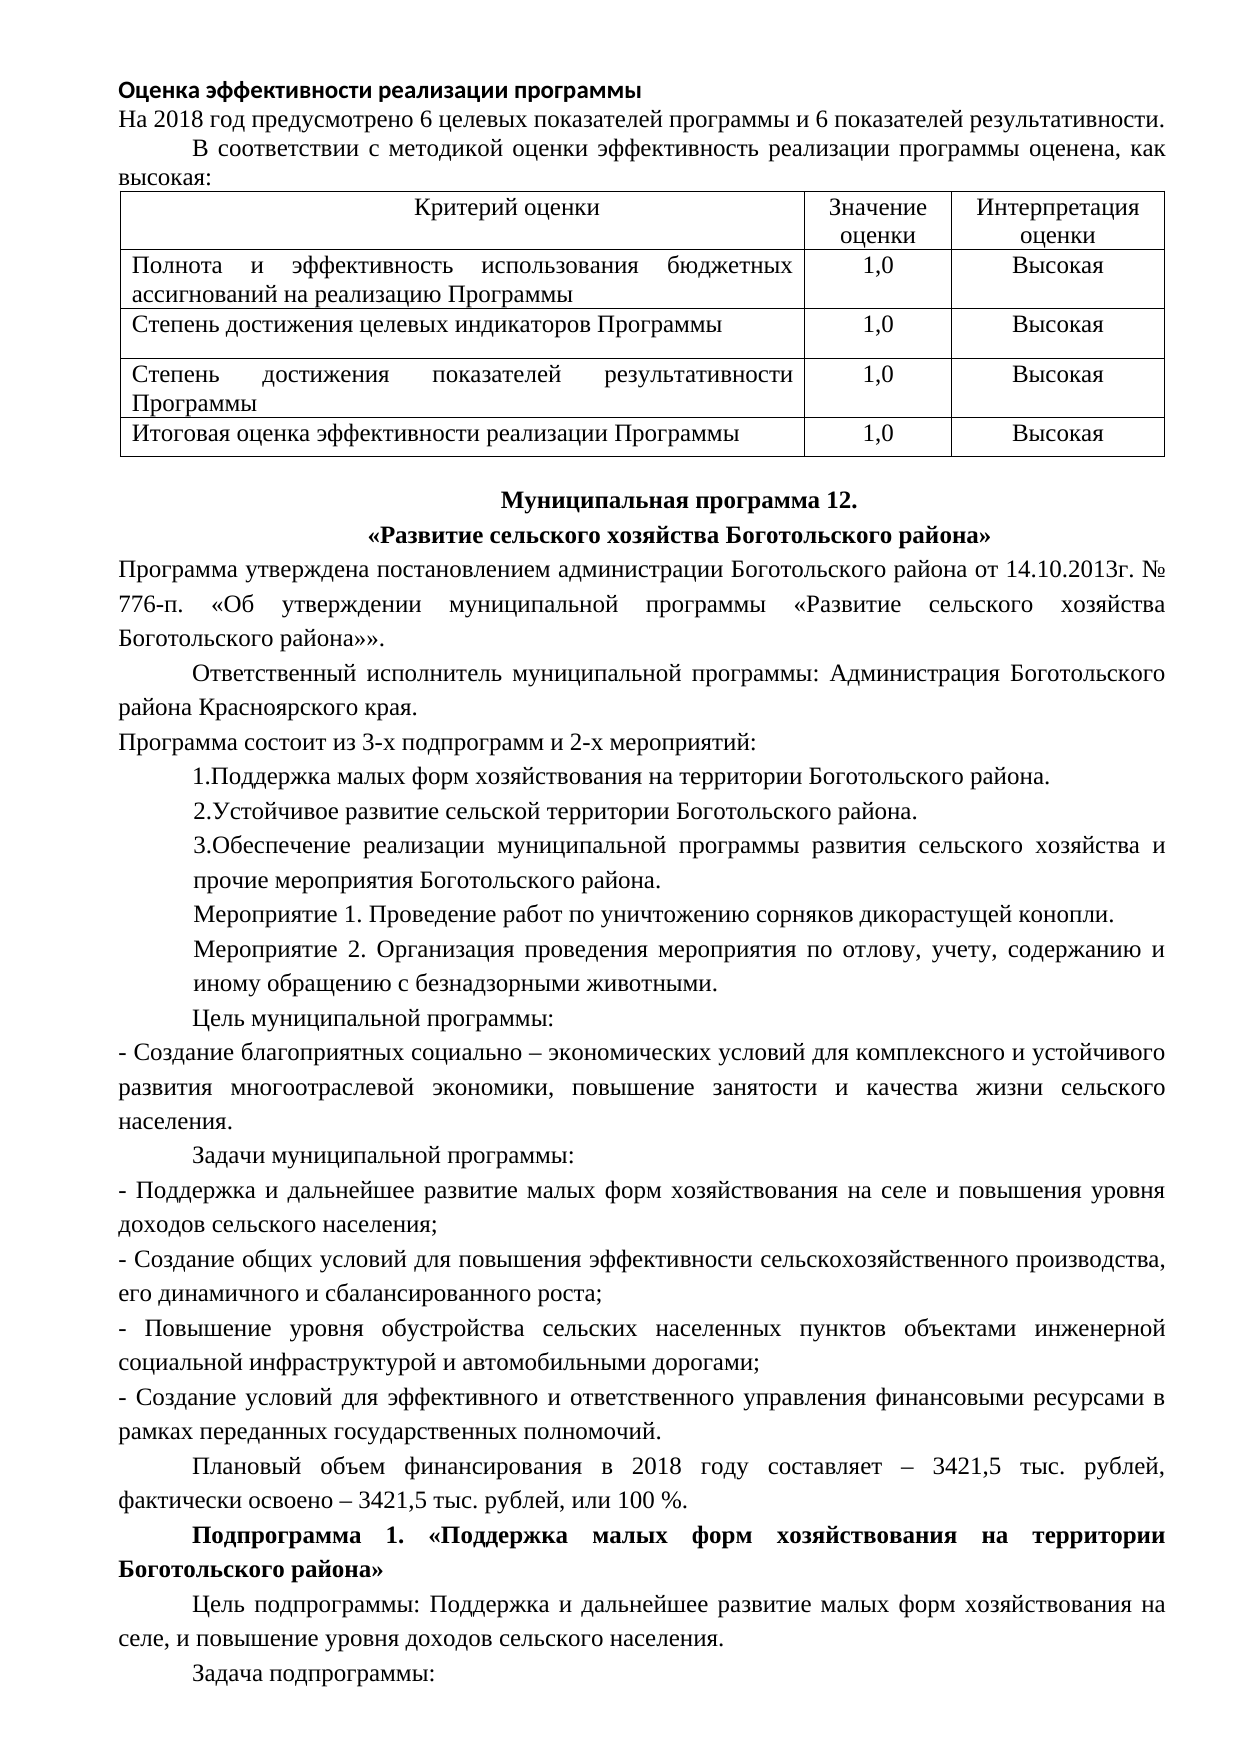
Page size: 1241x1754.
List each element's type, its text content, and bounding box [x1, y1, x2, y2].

text «Развитие сельского хозяйства Боготольского района» [118, 520, 1167, 549]
list Мероприятие 1. Проведение работ по уничтожению сорняков дикорастущей конопли. [193, 899, 1167, 928]
text Ответственный исполнитель муниципальной программы: Администрация Боготольского района Красноярского края. [118, 658, 1167, 721]
table_cell 1,0 [805, 250, 951, 308]
table_cell Полнота и эффективность использования бюджетных ассигнований на реализацию Программы [121, 250, 804, 308]
text Цель подпрограммы: Поддержка и дальнейшее развитие малых форм хозяйствования на селе, и повышение уровня доходов сельского населения. [118, 1589, 1167, 1652]
text - Создание общих условий для повышения эффективности сельскохозяйственного производства, его динамичного и сбалансированного роста; [118, 1244, 1167, 1307]
list Мероприятие 2. Организация проведения мероприятия по отлову, учету, содержанию и иному обращению с безнадзорными животными. [193, 934, 1167, 997]
list 3.Обеспечение реализации муниципальной программы развития сельского хозяйства и прочие мероприятия Боготольского района. [193, 830, 1167, 893]
text - Поддержка и дальнейшее развитие малых форм хозяйствования на селе и повышения уровня доходов сельского населения; [118, 1175, 1167, 1238]
text - Создание благоприятных социально – экономических условий для комплексного и устойчивого развития многоотраслевой экономики, повышение занятости и качества жизни сельского населения. [118, 1037, 1167, 1135]
text - Повышение уровня обустройства сельских населенных пунктов объектами инженерной социальной инфраструктурой и автомобильными дорогами; [118, 1313, 1167, 1376]
text Программа состоит из 3-х подпрограмм и 2-х мероприятий: [118, 727, 1167, 756]
table_header Интерпретация оценки [952, 192, 1164, 249]
table_cell Высокая [952, 359, 1164, 417]
table_cell Итоговая оценка эффективности реализации Программы [121, 418, 804, 456]
text На 2018 год предусмотрено 6 целевых показателей программы и 6 показателей результативности. [118, 104, 1167, 133]
text Подпрограмма 1. «Поддержка малых форм хозяйствования на территории Боготольского района» [118, 1520, 1167, 1583]
table_cell Высокая [952, 309, 1164, 358]
table_cell 1,0 [805, 359, 951, 417]
table_cell Высокая [952, 250, 1164, 308]
table_cell 1,0 [805, 418, 951, 456]
text - Создание условий для эффективного и ответственного управления финансовыми ресурсами в рамках переданных государственных полномочий. [118, 1382, 1167, 1445]
text Задачи муниципальной программы: [192, 1141, 1167, 1169]
text В соответствии с методикой оценки эффективность реализации программы оценена, как высокая: [118, 133, 1167, 191]
text 1.Поддержка малых форм хозяйствования на территории Боготольского района. [192, 761, 1167, 790]
table_cell Высокая [952, 418, 1164, 456]
table_header Критерий оценки [121, 192, 804, 249]
text Цель муниципальной программы: [118, 1003, 1167, 1031]
text Оценка эффективности реализации программы [118, 74, 1167, 104]
text Плановый объем финансирования в 2018 году составляет – 3421,5 тыс. рублей, фактически освоено – 3421,5 тыс. рублей, или 100 %. [118, 1451, 1167, 1514]
table_cell Степень достижения целевых индикаторов Программы [121, 309, 804, 358]
list Программа утверждена постановлением администрации Боготольского района от 14.10.2013г. № 776-п. «Об утверждении муниципальной программы «Развитие сельского хозяйства Боготольского района»». [118, 554, 1167, 652]
list 2.Устойчивое развитие сельской территории Боготольского района. [193, 796, 1167, 824]
text Задача подпрограммы: [118, 1658, 1167, 1687]
table_cell Степень достижения показателей результативности Программы [121, 359, 804, 417]
text Муниципальная программа 12. [118, 486, 1167, 514]
table_header Значение оценки [805, 192, 951, 249]
table_cell 1,0 [805, 309, 951, 358]
